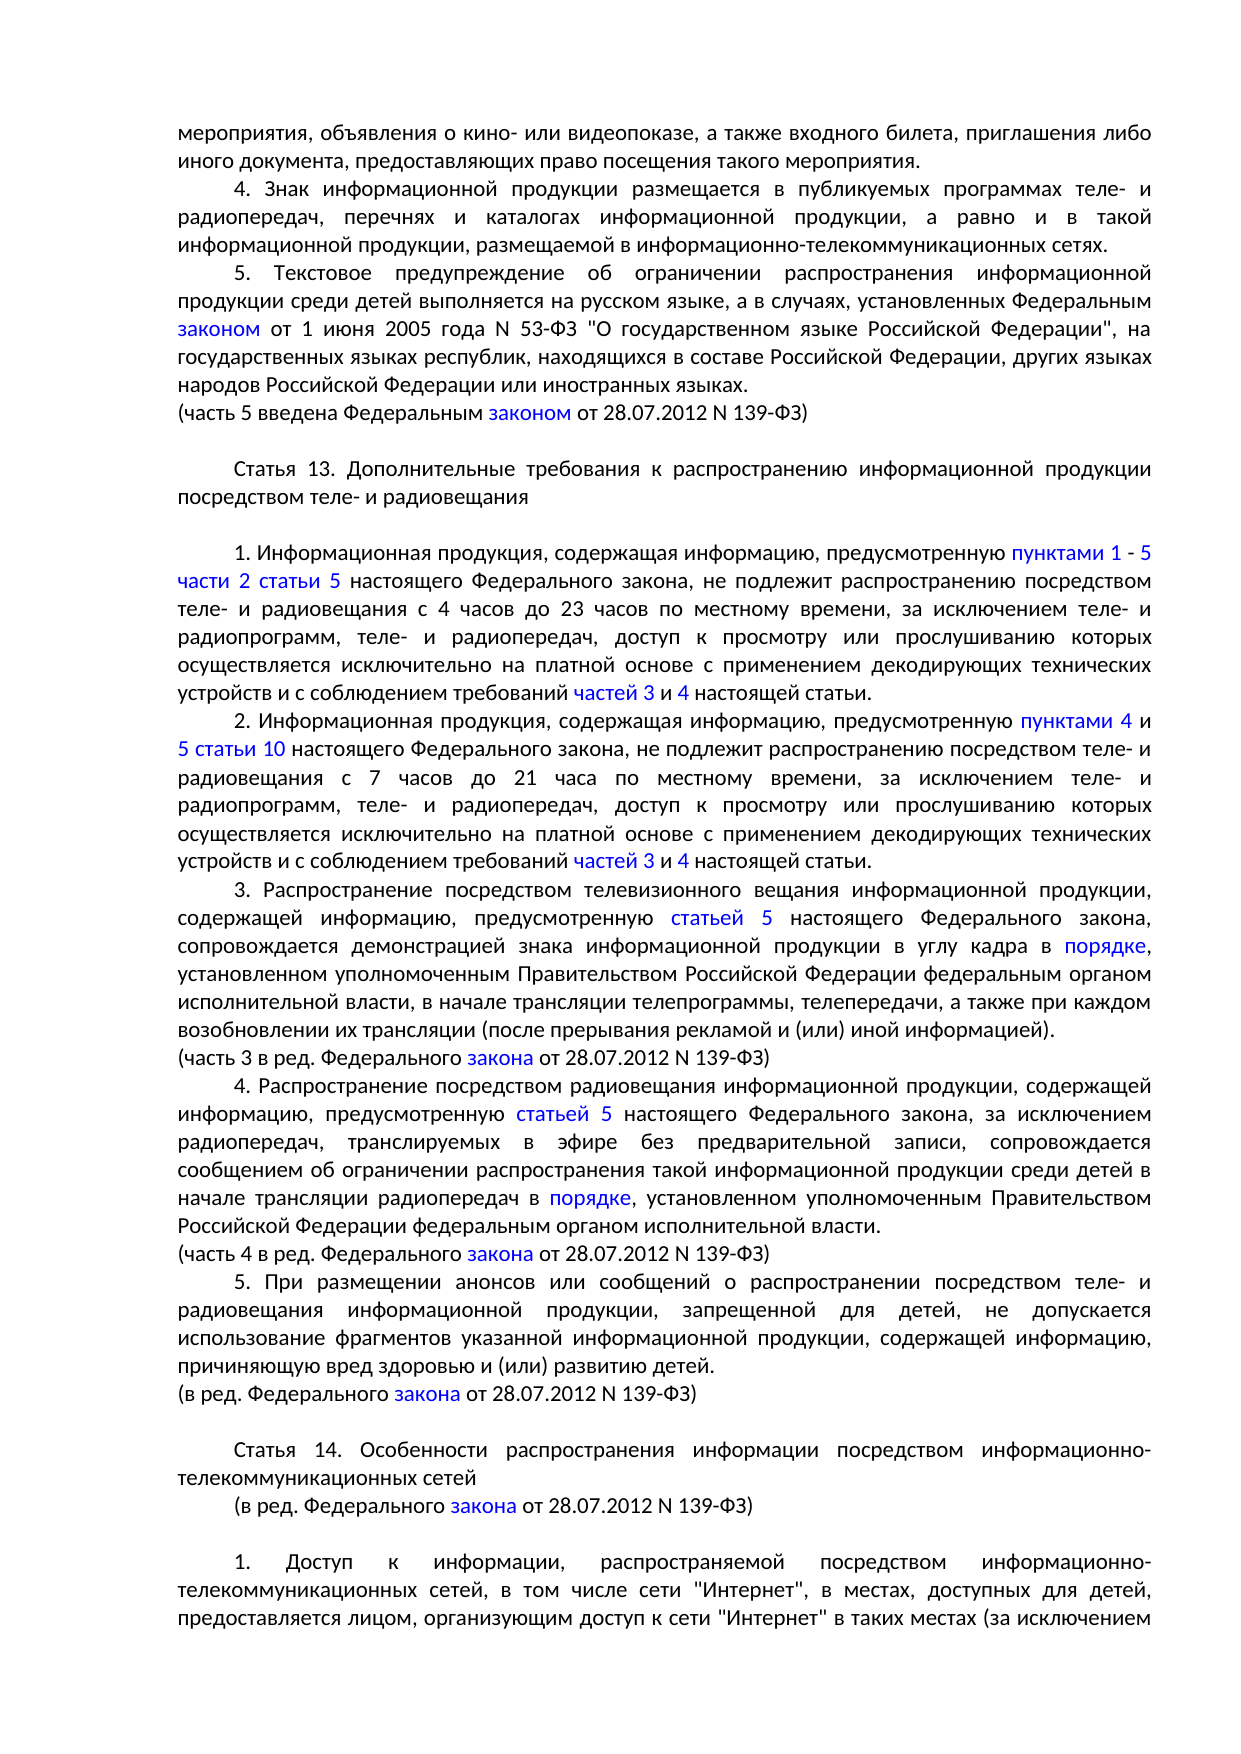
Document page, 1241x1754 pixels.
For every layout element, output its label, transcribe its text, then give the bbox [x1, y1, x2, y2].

text (часть 4 в ред. Федерального закона от 28.07.2012 N 139-ФЗ) [177, 1239, 1152, 1267]
text 4. Распространение посредством радиовещания информационной продукции, содержащей информацию, предусмотренную статьей 5 настоящего Федерального закона, за исключением радиопередач, транслируемых в эфире без предварительной записи, сопровождается сообщением об ограничении распространения такой информационной продукции среди детей в начале трансляции радиопередач в порядке, установленном уполномоченным Правительством Российской Федерации федеральным органом исполнительной власти. [177, 1071, 1152, 1239]
text (в ред. Федерального закона от 28.07.2012 N 139-ФЗ) [177, 1491, 1152, 1519]
text (часть 5 введена Федеральным законом от 28.07.2012 N 139-ФЗ) [177, 398, 1152, 426]
text (часть 3 в ред. Федерального закона от 28.07.2012 N 139-ФЗ) [177, 1043, 1152, 1071]
text Статья 14. Особенности распространения информации посредством информационно-телекоммуникационных сетей [177, 1435, 1152, 1491]
text Статья 13. Дополнительные требования к распространению информационной продукции посредством теле- и радиовещания [177, 454, 1152, 510]
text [177, 1547, 1152, 1631]
text 1. Информационная продукция, содержащая информацию, предусмотренную пунктами 1 - 5 части 2 статьи 5 настоящего Федерального закона, не подлежит распространению посредством теле- и радиовещания с 4 часов до 23 часов по местному времени, за исключением теле- и радиопрограмм, теле- и радиопередач, доступ к просмотру или прослушиванию которых осуществляется исключительно на платной основе с применением декодирующих технических устройств и с соблюдением требований частей 3 и 4 настоящей статьи. [177, 538, 1152, 707]
text 4. Знак информационной продукции размещается в публикуемых программах теле- и радиопередач, перечнях и каталогах информационной продукции, а равно и в такой информационной продукции, размещаемой в информационно-телекоммуникационных сетях. [177, 174, 1152, 258]
text (в ред. Федерального закона от 28.07.2012 N 139-ФЗ) [177, 1379, 1152, 1407]
text 5. При размещении анонсов или сообщений о распространении посредством теле- и радиовещания информационной продукции, запрещенной для детей, не допускается использование фрагментов указанной информационной продукции, содержащей информацию, причиняющую вред здоровью и (или) развитию детей. [177, 1267, 1152, 1379]
text 2. Информационная продукция, содержащая информацию, предусмотренную пунктами 4 и 5 статьи 10 настоящего Федерального закона, не подлежит распространению посредством теле- и радиовещания с 7 часов до 21 часа по местному времени, за исключением теле- и радиопрограмм, теле- и радиопередач, доступ к просмотру или прослушиванию которых осуществляется исключительно на платной основе с применением декодирующих технических устройств и с соблюдением требований частей 3 и 4 настоящей статьи. [177, 707, 1152, 875]
text 3. Распространение посредством телевизионного вещания информационной продукции, содержащей информацию, предусмотренную статьей 5 настоящего Федерального закона, сопровождается демонстрацией знака информационной продукции в углу кадра в порядке, установленном уполномоченным Правительством Российской Федерации федеральным органом исполнительной власти, в начале трансляции телепрограммы, телепередачи, а также при каждом возобновлении их трансляции (после прерывания рекламой и (или) иной информацией). [177, 875, 1152, 1043]
text 5. Текстовое предупреждение об ограничении распространения информационной продукции среди детей выполняется на русском языке, а в случаях, установленных Федеральным законом от 1 июня 2005 года N 53-ФЗ "О государственном языке Российской Федерации", на государственных языках республик, находящихся в составе Российской Федерации, других языках народов Российской Федерации или иностранных языках. [177, 258, 1152, 398]
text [177, 118, 1152, 174]
